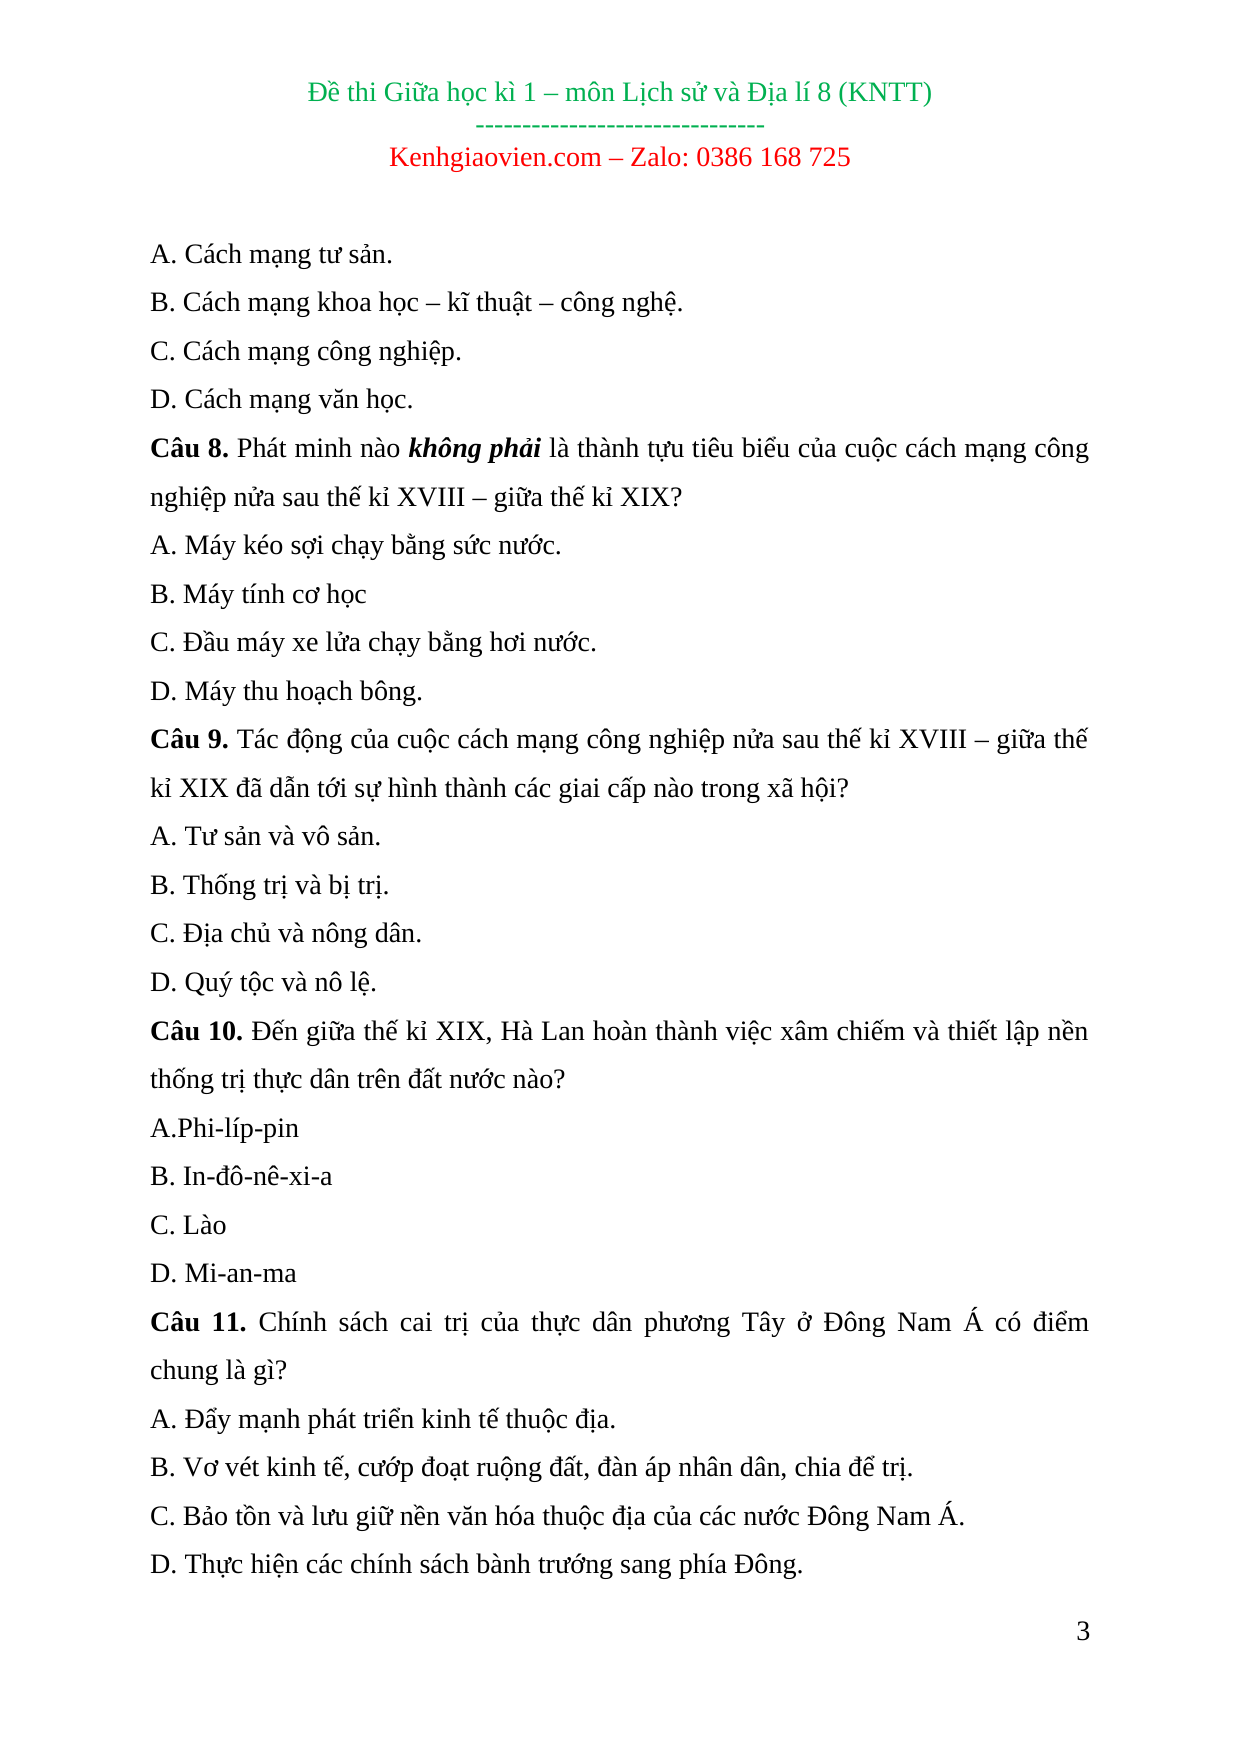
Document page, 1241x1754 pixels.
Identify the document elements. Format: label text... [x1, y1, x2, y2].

text C. Cách mạng công nghiệp. [150, 334, 1090, 366]
text D. Thực hiện các chính sách bành trướng sang phía Đông. [150, 1548, 1090, 1580]
text A. Cách mạng tư sản. [150, 237, 1090, 269]
text B. In-đô-nê-xi-a [150, 1159, 1090, 1192]
text Câu 8. Phát minh nào không phải là thành tựu tiêu biểu của cuộc cách mạng công nghiệp nửa sau thế kỉ XVIII – giữa thế kỉ XIX? [150, 431, 1090, 512]
text Câu 11. Chính sách cai trị của thực dân phương Tây ở Đông Nam Á có điểm chung là gì? [150, 1305, 1090, 1386]
text C. Đầu máy xe lửa chạy bằng hơi nước. [150, 625, 1090, 658]
text A. Đẩy mạnh phát triển kinh tế thuộc địa. [150, 1402, 1090, 1434]
text B. Thống trị và bị trị. [150, 868, 1090, 900]
text B. Vơ vét kinh tế, cướp đoạt ruộng đất, đàn áp nhân dân, chia để trị. [150, 1451, 1090, 1483]
text A. Tư sản và vô sản. [150, 819, 1090, 852]
text B. Máy tính cơ học [150, 577, 1090, 609]
text D. Quý tộc và nô lệ. [150, 965, 1090, 997]
text A.Phi-líp-pin [150, 1111, 1090, 1143]
text C. Địa chủ và nông dân. [150, 917, 1090, 949]
text D. Máy thu hoạch bông. [150, 674, 1090, 706]
text A. Máy kéo sợi chạy bằng sức nước. [150, 528, 1090, 561]
text C. Lào [150, 1208, 1090, 1240]
text B. Cách mạng khoa học – kĩ thuật – công nghệ. [150, 286, 1090, 318]
text D. Mi-an-ma [150, 1256, 1090, 1289]
text Câu 9. Tác động của cuộc cách mạng công nghiệp nửa sau thế kỉ XVIII – giữa thế kỉ XIX đã dẫn tới sự hình thành các giai cấp nào trong xã hội? [150, 722, 1090, 803]
text D. Cách mạng văn học. [150, 383, 1090, 415]
text C. Bảo tồn và lưu giữ nền văn hóa thuộc địa của các nước Đông Nam Á. [150, 1499, 1090, 1531]
text Câu 10. Đến giữa thế kỉ XIX, Hà Lan hoàn thành việc xâm chiếm và thiết lập nền thống trị thực dân trên đất nước nào? [150, 1014, 1090, 1094]
